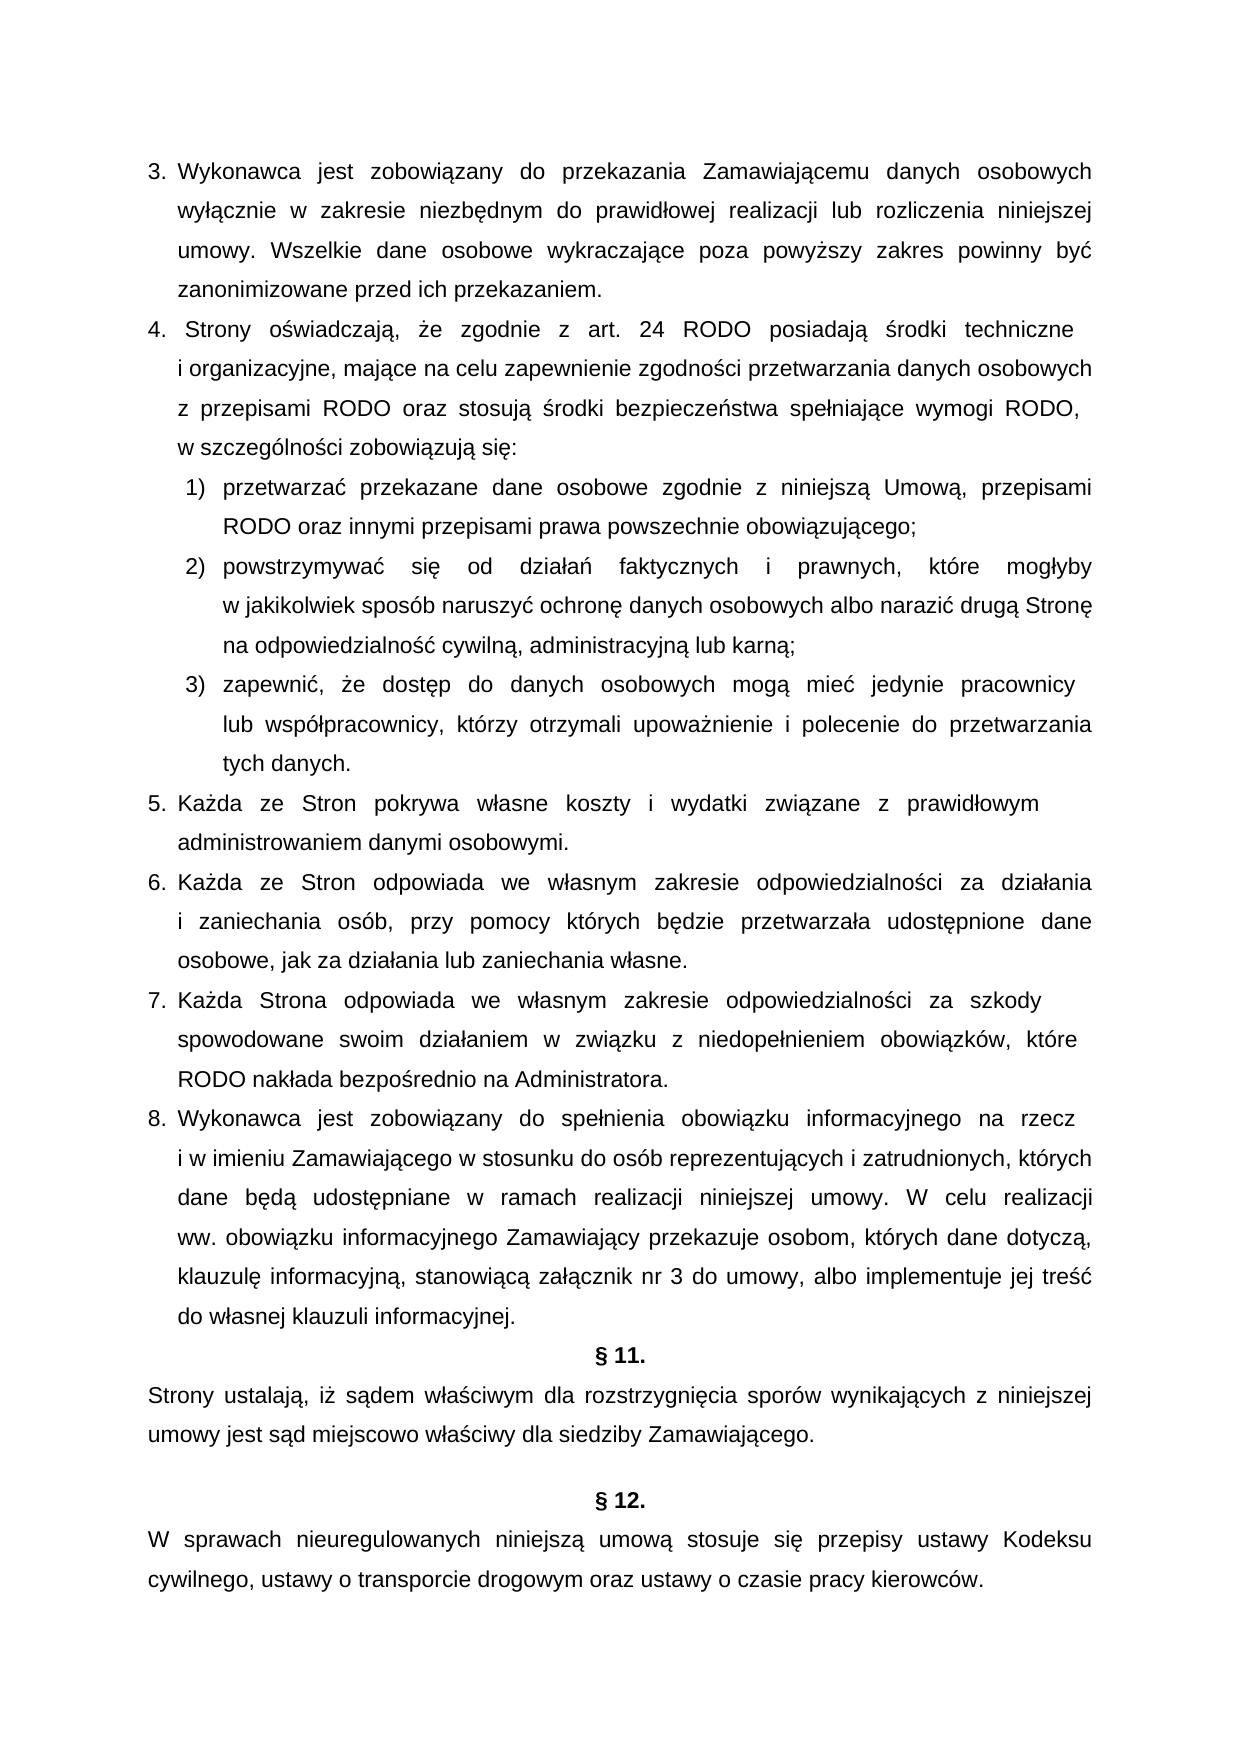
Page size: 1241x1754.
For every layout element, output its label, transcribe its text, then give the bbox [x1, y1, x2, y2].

list zapewnić, że dostęp do danych osobowych mogą mieć jedynie pracownicy lub współpracownicy, którzy otrzymali upoważnienie i polecenie do przetwarzania tych danych. [185, 671, 1093, 776]
list Każda ze Stron pokrywa własne koszty i wydatki związane z prawidłowym administrowaniem danymi osobowymi. [148, 789, 1093, 855]
list Każda Strona odpowiada we własnym zakresie odpowiedzialności za szkody spowodowane swoim działaniem w związku z niedopełnieniem obowiązków, które RODO nakłada bezpośrednio na Administratora. [148, 987, 1093, 1092]
text § 12. [148, 1487, 1093, 1513]
text § 11. [148, 1342, 1093, 1368]
text Strony ustalają, iż sądem właściwym dla rozstrzygnięcia sporów wynikających z niniejszej umowy jest sąd miejscowo właściwy dla siedziby Zamawiającego. [148, 1382, 1093, 1447]
list przetwarzać przekazane dane osobowe zgodnie z niniejszą Umową, przepisami RODO oraz innymi przepisami prawa powszechnie obowiązującego; [185, 474, 1093, 539]
list powstrzymywać się od działań faktycznych i prawnych, które mogłyby w jakikolwiek sposób naruszyć ochronę danych osobowych albo narazić drugą Stronę na odpowiedzialność cywilną, administracyjną lub karną; [185, 553, 1093, 658]
list Wykonawca jest zobowiązany do spełnienia obowiązku informacyjnego na rzecz i w imieniu Zamawiającego w stosunku do osób reprezentujących i zatrudnionych, których dane będą udostępniane w ramach realizacji niniejszej umowy. W celu realizacji ww. obowiązku informacyjnego Zamawiający przekazuje osobom, których dane dotyczą, klauzulę informacyjną, stanowiącą załącznik nr 3 do umowy, albo implementuje jej treść do własnej klauzuli informacyjnej. [148, 1105, 1093, 1329]
list Wykonawca jest zobowiązany do przekazania Zamawiającemu danych osobowych wyłącznie w zakresie niezbędnym do prawidłowej realizacji lub rozliczenia niniejszej umowy. Wszelkie dane osobowe wykraczające poza powyższy zakres powinny być zanonimizowane przed ich przekazaniem. [148, 158, 1093, 303]
text W sprawach nieuregulowanych niniejszą umową stosuje się przepisy ustawy Kodeksu cywilnego, ustawy o transporcie drogowym oraz ustawy o czasie pracy kierowców. [148, 1526, 1093, 1592]
list Każda ze Stron odpowiada we własnym zakresie odpowiedzialności za działania i zaniechania osób, przy pomocy których będzie przetwarzała udostępnione dane osobowe, jak za działania lub zaniechania własne. [148, 868, 1093, 974]
text 4. Strony oświadczają, że zgodnie z art. 24 RODO posiadają środki techniczne i organizacyjne, mające na celu zapewnienie zgodności przetwarzania danych osobowych z przepisami RODO oraz stosują środki bezpieczeństwa spełniające wymogi RODO, w szczególności zobowiązują się: [148, 316, 1093, 461]
